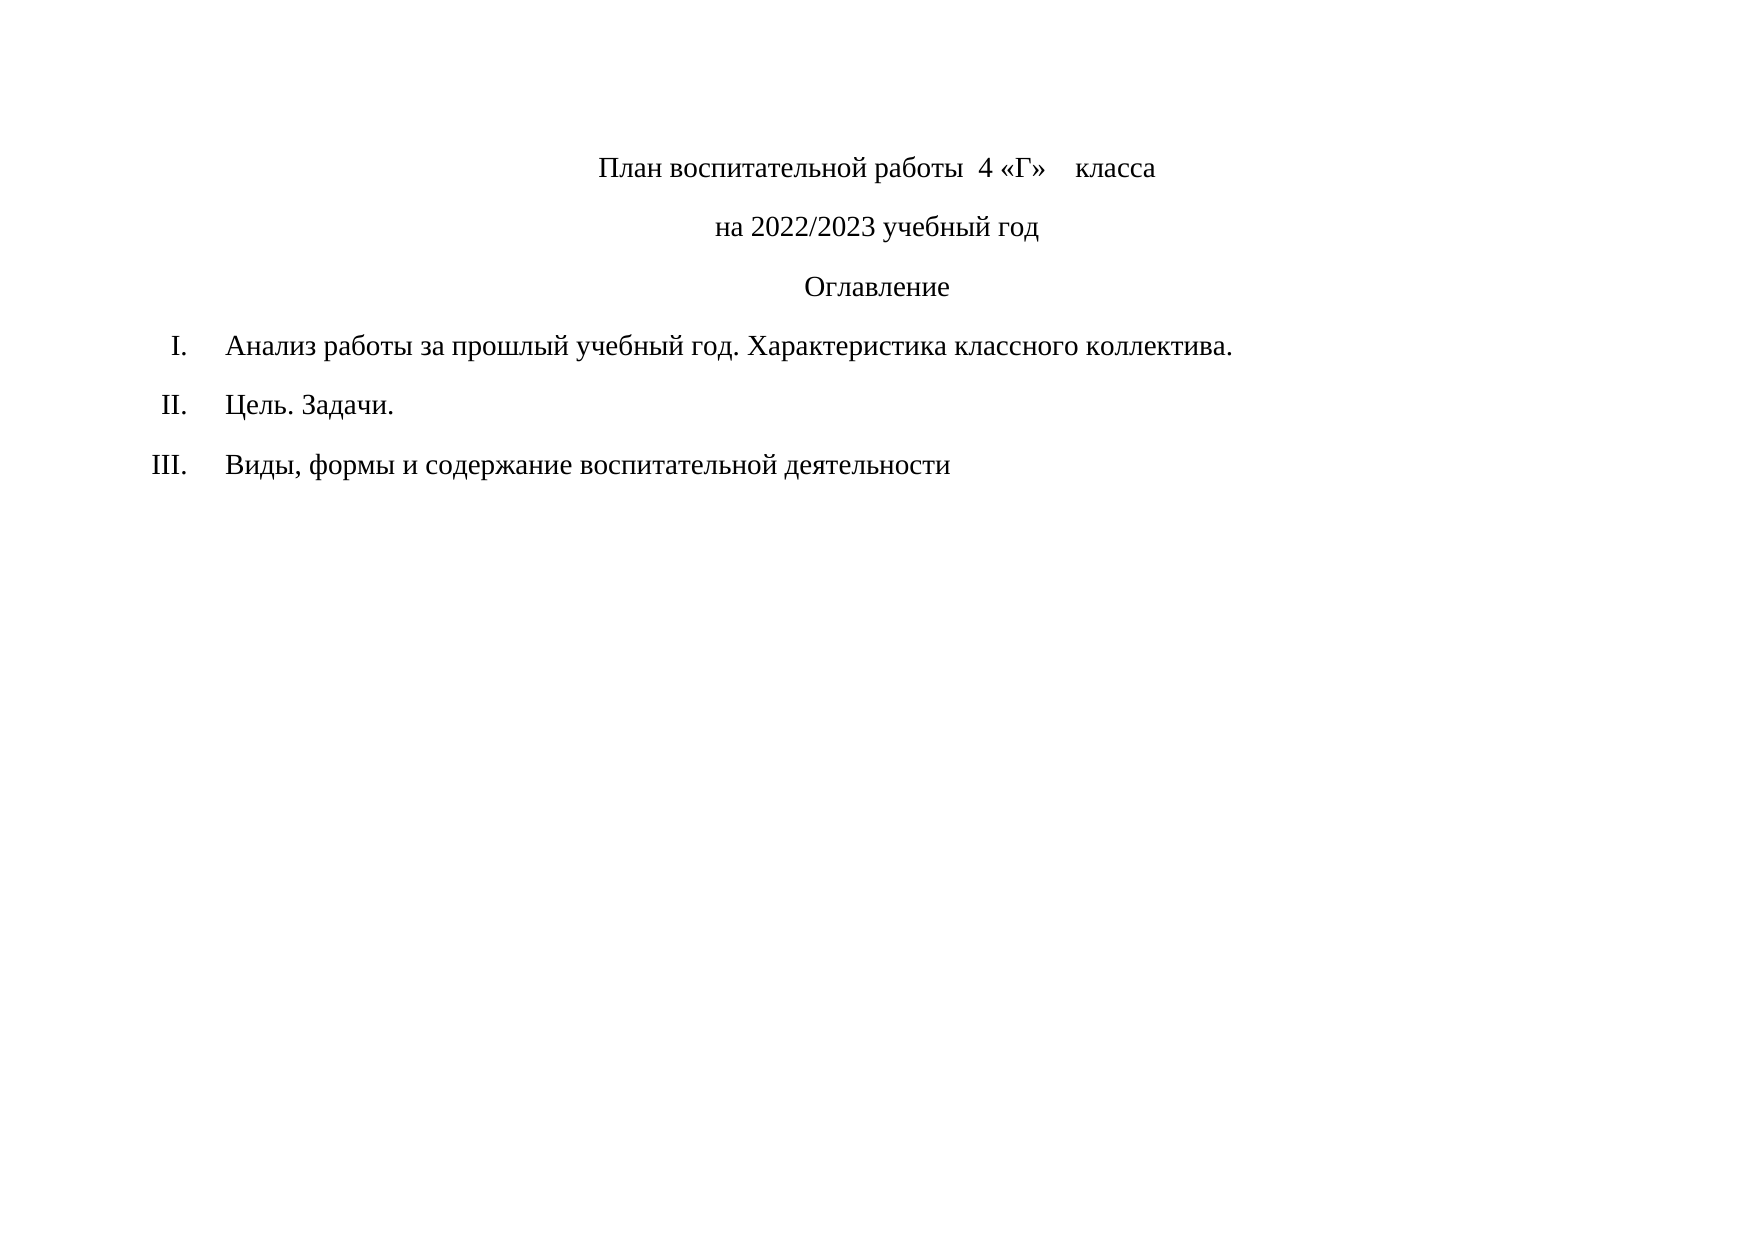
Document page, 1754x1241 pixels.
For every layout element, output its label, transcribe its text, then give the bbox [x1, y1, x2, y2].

text План воспитательной работы 4 «Г» класса [150, 150, 1604, 183]
list Цель. Задачи. [187, 387, 1604, 421]
list Анализ работы за прошлый учебный год. Характеристика классного коллектива. [187, 328, 1604, 362]
text Оглавление [150, 269, 1604, 302]
list Виды, формы и содержание воспитательной деятельности [187, 447, 1604, 480]
text на 2022/2023 учебный год [150, 209, 1604, 243]
